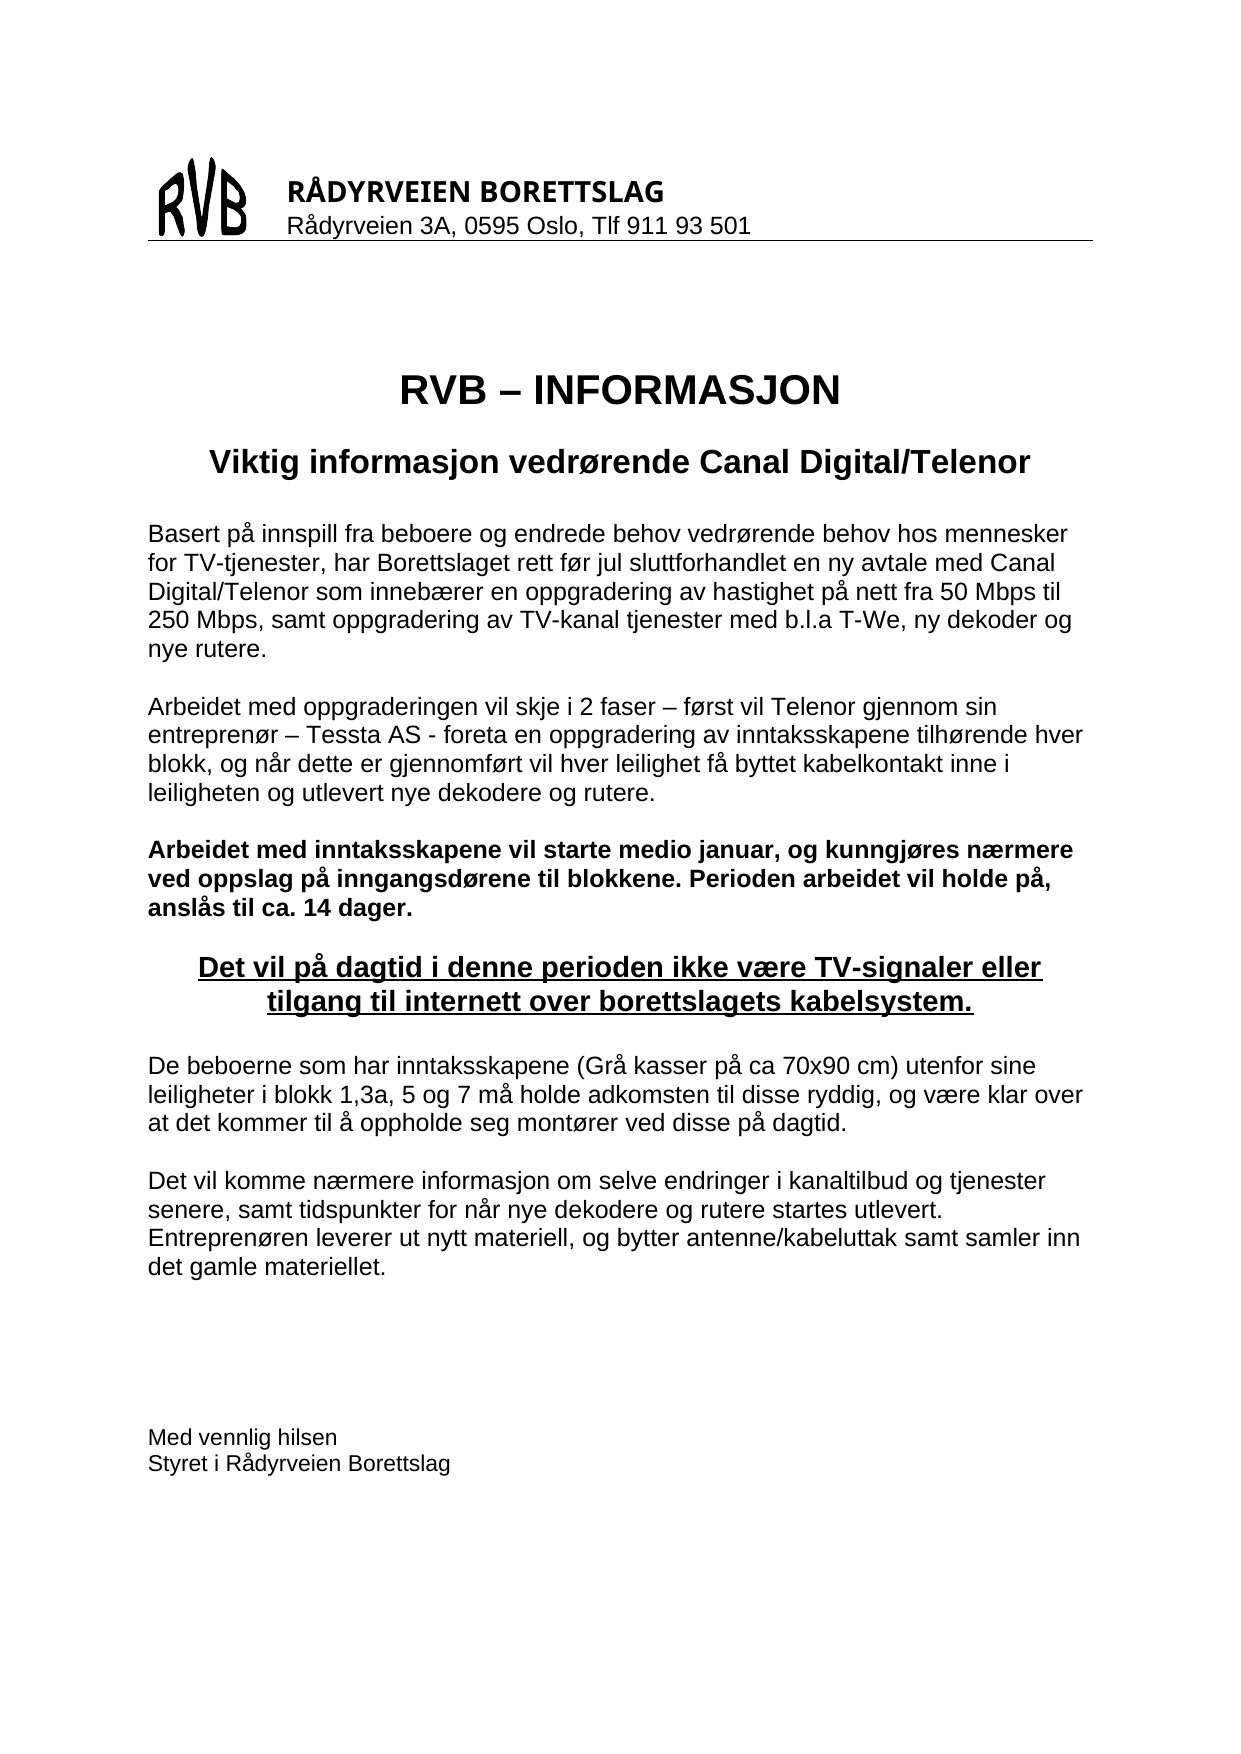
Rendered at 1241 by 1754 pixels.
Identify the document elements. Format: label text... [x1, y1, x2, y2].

text Arbeidet med inntaksskapene vil starte medio januar, og kunngjøres nærmere ved oppslag på inngangsdørene til blokkene. Perioden arbeidet vil holde på, anslås til ca. 14 dager. [148, 835, 1093, 922]
table_header [148, 148, 275, 240]
text Viktig informasjon vedrørende Canal Digital/Telenor [148, 442, 1093, 481]
text Styret i Rådyrveien Borettslag [148, 1450, 1093, 1477]
text Med vennlig hilsen [148, 1424, 1093, 1450]
table_header RÅDYRVEIEN BORETTSLAG Rådyrveien 3A, 0595 Oslo, Tlf 911 93 501 [275, 148, 1093, 240]
text Arbeidet med oppgraderingen vil skje i 2 faser – først vil Telenor gjennom sin entreprenør – Tessta AS - foreta en oppgradering av inntaksskapene tilhørende hver blokk, og når dette er gjennomført vil hver leilighet få byttet kabelkontakt inne i leiligheten og utlevert nye dekodere og rutere. [148, 692, 1093, 807]
text RVB – INFORMASJON [148, 366, 1093, 413]
text Basert på innspill fra beboere og endrede behov vedrørende behov hos mennesker for TV-tjenester, har Borettslaget rett før jul sluttforhandlet en ny avtale med Canal Digital/Telenor som innebærer en oppgradering av hastighet på nett fra 50 Mbps til 250 Mbps, samt oppgradering av TV-kanal tjenester med b.l.a T-We, ny dekoder og nye rutere. [148, 519, 1093, 663]
text De beboerne som har inntaksskapene (Grå kasser på ca 70x90 cm) utenfor sine leiligheter i blokk 1,3a, 5 og 7 må holde adkomsten til disse ryddig, og være klar over at det kommer til å oppholde seg montører ved disse på dagtid. [148, 1051, 1093, 1137]
text Det vil komme nærmere informasjon om selve endringer i kanaltilbud og tjenester senere, samt tidspunkter for når nye dekodere og rutere startes utlevert. Entreprenøren leverer ut nytt materiell, og bytter antenne/kabeluttak samt samler inn det gamle materiellet. [148, 1166, 1093, 1281]
text Det vil på dagtid i denne perioden ikke være TV-signaler eller tilgang til internett over borettslagets kabelsystem. [148, 950, 1093, 1017]
